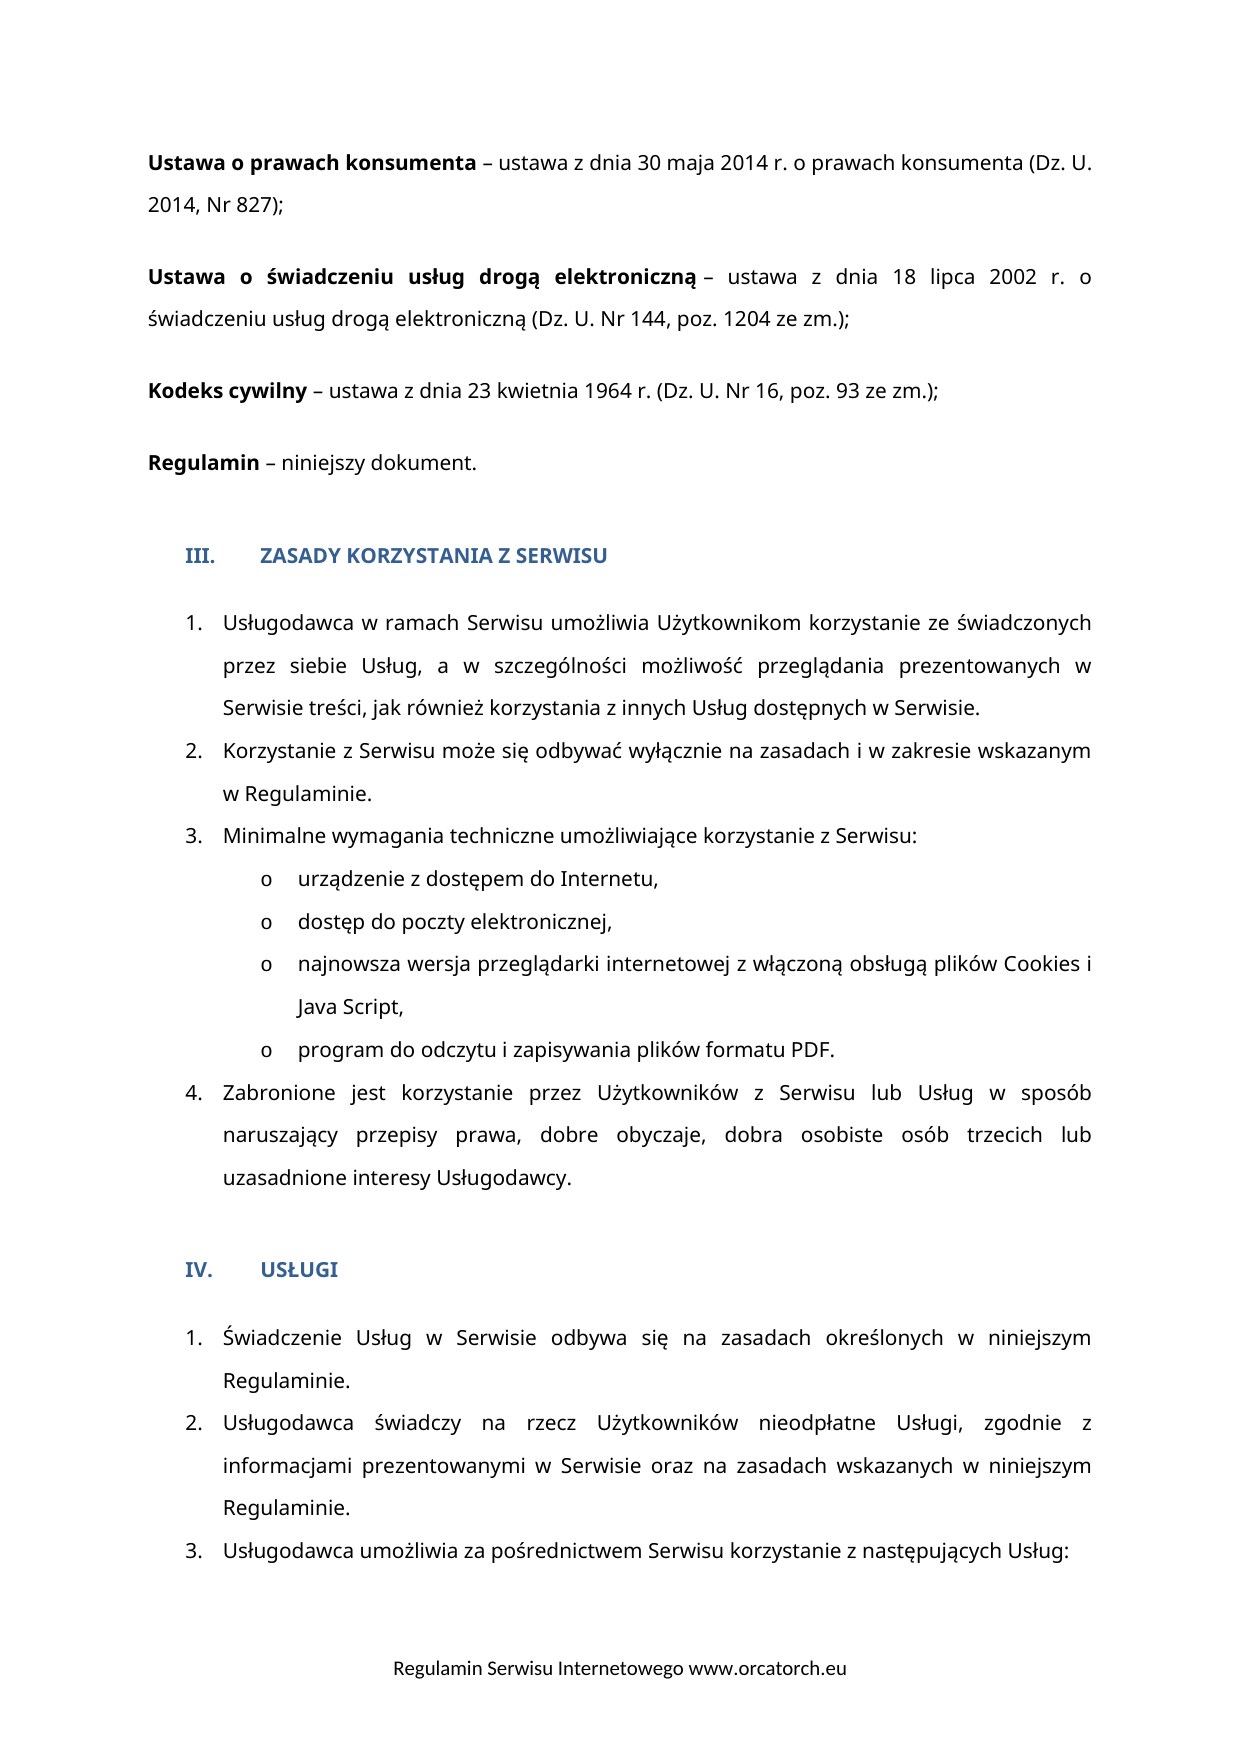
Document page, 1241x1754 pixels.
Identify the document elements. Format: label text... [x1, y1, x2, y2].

list Minimalne wymagania techniczne umożliwiające korzystanie z Serwisu: [185, 821, 1093, 850]
list Korzystanie z Serwisu może się odbywać wyłącznie na zasadach i w zakresie wskazanym w Regulaminie. [185, 736, 1093, 807]
text Regulamin – niniejszy dokument. [148, 448, 1093, 477]
list Usługodawca w ramach Serwisu umożliwia Użytkownikom korzystanie ze świadczonych przez siebie Usług, a w szczególności możliwość przeglądania prezentowanych w Serwisie treści, jak również korzystania z innych Usług dostępnych w Serwisie. [185, 608, 1093, 722]
list urządzenie z dostępem do Internetu, [260, 864, 1093, 892]
text Ustawa o świadczeniu usług drogą elektroniczną – ustawa z dnia 18 lipca 2002 r. o świadczeniu usług drogą elektroniczną (Dz. U. Nr 144, poz. 1204 ze zm.); [148, 262, 1093, 333]
list Usługodawca świadczy na rzecz Użytkowników nieodpłatne Usługi, zgodnie z informacjami prezentowanymi w Serwisie oraz na zasadach wskazanych w niniejszym Regulaminie. [185, 1408, 1093, 1522]
text Kodeks cywilny – ustawa z dnia 23 kwietnia 1964 r. (Dz. U. Nr 16, poz. 93 ze zm.); [148, 376, 1093, 405]
list Świadczenie Usług w Serwisie odbywa się na zasadach określonych w niniejszym Regulaminie. [185, 1323, 1093, 1394]
list Zabronione jest korzystanie przez Użytkowników z Serwisu lub Usług w sposób naruszający przepisy prawa, dobre obyczaje, dobra osobiste osób trzecich lub uzasadnione interesy Usługodawcy. [185, 1078, 1093, 1191]
list dostęp do poczty elektronicznej, [260, 907, 1093, 935]
list Usługodawca umożliwia za pośrednictwem Serwisu korzystanie z następujących Usług: [185, 1536, 1093, 1564]
subtitle ZASADY KORZYSTANIA Z SERWISU [185, 541, 1093, 569]
list najnowsza wersja przeglądarki internetowej z włączoną obsługą plików Cookies i Java Script, [260, 949, 1093, 1021]
text Ustawa o prawach konsumenta – ustawa z dnia 30 maja 2014 r. o prawach konsumenta (Dz. U. 2014, Nr 827); [148, 148, 1093, 219]
subtitle USŁUGI [185, 1256, 1093, 1284]
list program do odczytu i zapisywania plików formatu PDF. [260, 1035, 1093, 1063]
